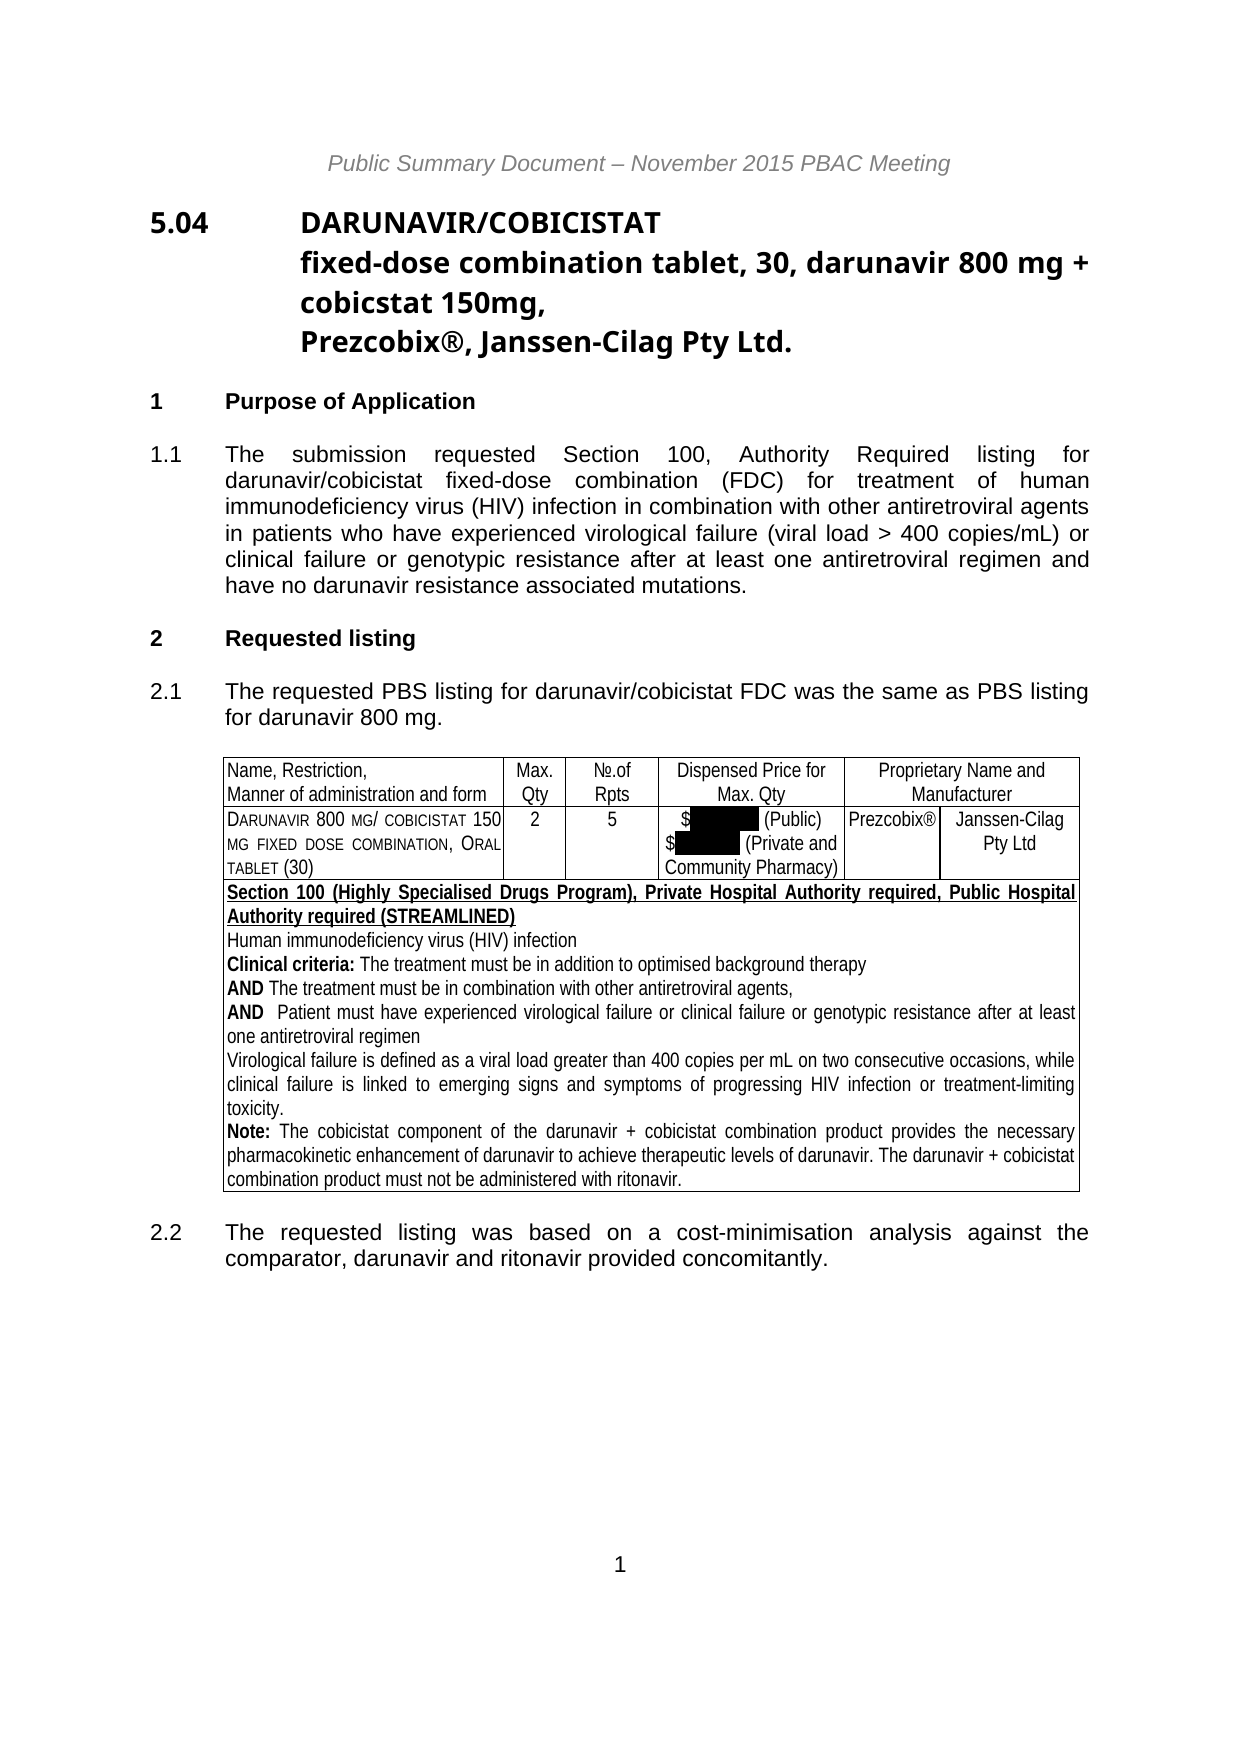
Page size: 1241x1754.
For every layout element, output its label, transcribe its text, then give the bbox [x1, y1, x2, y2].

table_header Dispensed Price for Max. Qty [659, 758, 844, 806]
table_header Max. Qty [504, 758, 565, 806]
table_header Proprietary Name and Manufacturer [845, 758, 1079, 806]
table_cell Prezcobix® [845, 807, 939, 879]
table_cell Section 100 (Highly Specialised Drugs Program), Private Hospital Authority required, Public Hospital Authority required (STREAMLINED) Human immunodeficiency virus (HIV) infection Clinical criteria: The treatment must be in addition to optimised background therapy AND The treatment must be in combination with other antiretroviral agents, AND Patient must have experienced virological failure or clinical failure or genotypic resistance after at least one antiretroviral regimen Virological failure is defined as a viral load greater than 400 copies per mL on two consecutive occasions, while clinical failure is linked to emerging signs and symptoms of progressing HIV infection or treatment-limiting toxicity. Note: The cobicistat component of the darunavir + cobicistat combination product provides the necessary pharmacokinetic enhancement of darunavir to achieve therapeutic levels of darunavir. The darunavir + cobicistat combination product must not be administered with ritonavir. [224, 880, 1079, 1191]
table_header Name, Restriction, Manner of administration and form [224, 758, 503, 806]
subtitle Requested listing [150, 625, 1090, 651]
table_cell 5 [566, 807, 658, 879]
table_cell Janssen-Cilag Pty Ltd [941, 807, 1079, 879]
title 5.04 DARUNAVIR/COBICISTAT [150, 203, 1090, 242]
list The requested listing was based on a cost-minimisation analysis against the comparator, darunavir and ritonavir provided concomitantly. [150, 1219, 1090, 1271]
list The submission requested Section 100, Authority Required listing for darunavir/cobicistat fixed-dose combination (FDC) for treatment of human immunodeficiency virus (HIV) infection in combination with other antiretroviral agents in patients who have experienced virological failure (viral load > 400 copies/mL) or clinical failure or genotypic resistance after at least one antiretroviral regimen and have no darunavir resistance associated mutations. [150, 441, 1090, 599]
subtitle Purpose of Application [150, 388, 1090, 414]
table_cell 2 [504, 807, 565, 879]
title fixed-dose combination tablet, 30, darunavir 800 mg + cobicstat 150mg, [300, 242, 1090, 322]
table_cell Darunavir 800 mg/ cobicistat 150 mg fixed dose combination, Oral tablet (30) [224, 807, 503, 879]
list The requested PBS listing for darunavir/cobicistat FDC was the same as PBS listing for darunavir 800 mg. [150, 678, 1090, 730]
table_header №.of Rpts [566, 758, 658, 806]
table_cell $''''''''''''''''''''' (Public) $'''''''''''''''''''' (Private and Community Pharmacy) [659, 807, 844, 879]
title Prezcobix®, Janssen-Cilag Pty Ltd. [300, 322, 1090, 361]
